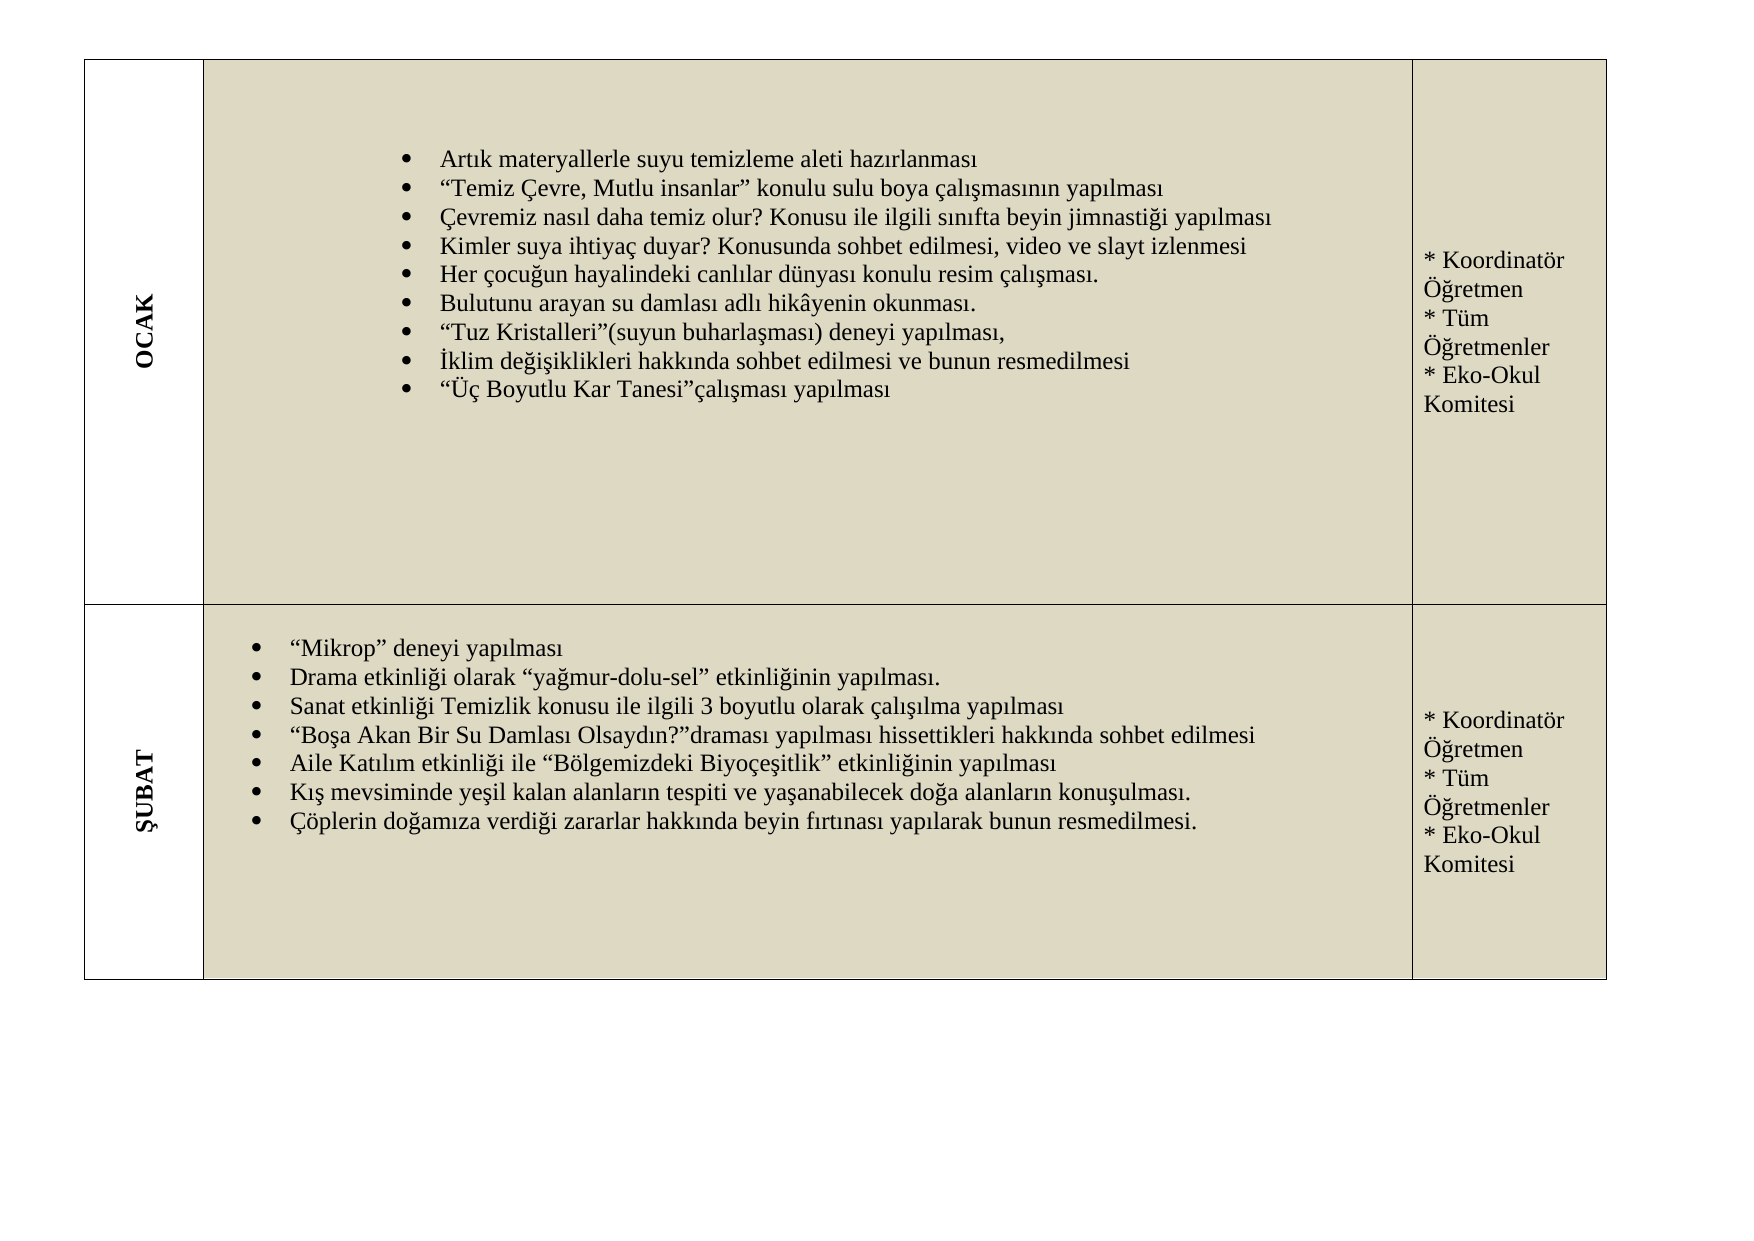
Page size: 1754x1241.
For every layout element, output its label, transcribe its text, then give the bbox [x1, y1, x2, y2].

table_header Artık materyallerle suyu temizleme aleti hazırlanması “Temiz Çevre, Mutlu insanlar” konulu sulu boya çalışmasının yapılması Çevremiz nasıl daha temiz olur? Konusu ile ilgili sınıfta beyin jimnastiği yapılması Kimler suya ihtiyaç duyar? Konusunda sohbet edilmesi, video ve slayt izlenmesi Her çocuğun hayalindeki canlılar dünyası konulu resim çalışması. Bulutunu arayan su damlası adlı hikâyenin okunması. “Tuz Kristalleri”(suyun buharlaşması) deneyi yapılması, İklim değişiklikleri hakkında sohbet edilmesi ve bunun resmedilmesi “Üç Boyutlu Kar Tanesi”çalışması yapılması [204, 60, 1412, 604]
table_cell “Mikrop” deneyi yapılması Drama etkinliği olarak “yağmur-dolu-sel” etkinliğinin yapılması. Sanat etkinliği Temizlik konusu ile ilgili 3 boyutlu olarak çalışılma yapılması “Boşa Akan Bir Su Damlası Olsaydın?”draması yapılması hissettikleri hakkında sohbet edilmesi Aile Katılım etkinliği ile “Bölgemizdeki Biyoçeşitlik” etkinliğinin yapılması Kış mevsiminde yeşil kalan alanların tespiti ve yaşanabilecek doğa alanların konuşulması. Çöplerin doğamıza verdiği zararlar hakkında beyin fırtınası yapılarak bunun resmedilmesi. [204, 605, 1412, 978]
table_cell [1413, 605, 1606, 978]
table_header * Koordinatör Öğretmen * Tüm Öğretmenler * Eko-Okul Komitesi [1413, 60, 1606, 604]
table_header OCAK [85, 60, 203, 604]
table_cell ŞUBAT [85, 605, 203, 978]
